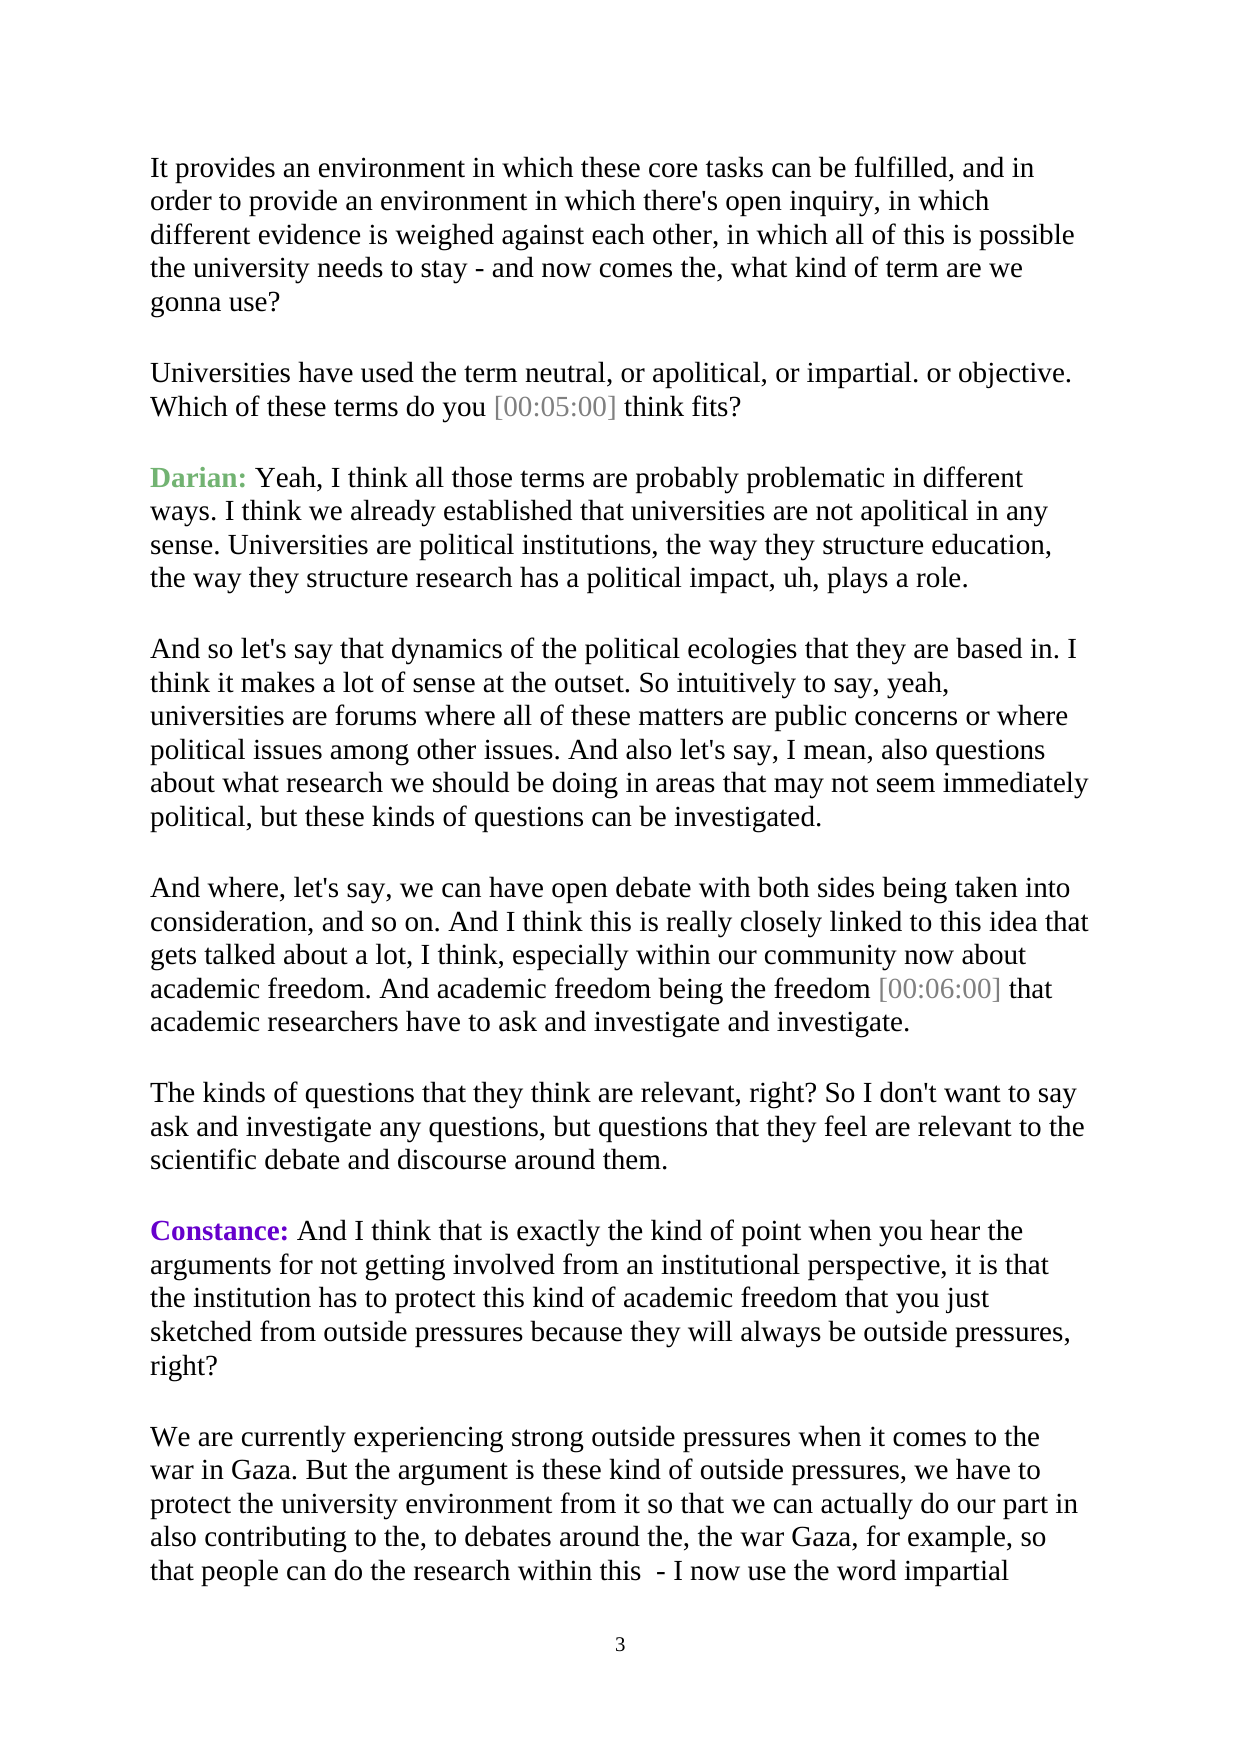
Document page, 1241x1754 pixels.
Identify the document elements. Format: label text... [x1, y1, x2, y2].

text Constance: And I think that is exactly the kind of point when you hear the arguments for not getting involved from an institutional perspective, it is that the institution has to protect this kind of academic freedom that you just sketched from outside pressures because they will always be outside pressures, right? [150, 1213, 1090, 1381]
text Universities have used the term neutral, or apolitical, or impartial. or objective. Which of these terms do you [00:05:00] think fits? [150, 355, 1090, 422]
text Darian: Yeah, I think all those terms are probably problematic in different ways. I think we already established that universities are not apolitical in any sense. Universities are political institutions, the way they structure education, the way they structure research has a political impact, uh, plays a role. [150, 460, 1090, 594]
text It provides an environment in which these core tasks can be fulfilled, and in order to provide an environment in which there's open inquiry, in which different evidence is weighed against each other, in which all of this is possible the university needs to stay - and now comes the, what kind of term are we gonna use? [150, 150, 1090, 318]
text The kinds of questions that they think are relevant, right? So I don't want to say ask and investigate any questions, but questions that they feel are relevant to the scientific debate and discourse around them. [150, 1075, 1090, 1176]
text And where, let's say, we can have open debate with both sides being taken into consideration, and so on. And I think this is really closely linked to this idea that gets talked about a lot, I think, especially within our community now about academic freedom. And academic freedom being the freedom [00:06:00] that academic researchers have to ask and investigate and investigate. [150, 870, 1090, 1038]
text And so let's say that dynamics of the political ecologies that they are based in. I think it makes a lot of sense at the outset. So intuitively to say, yeah, universities are forums where all of these matters are public concerns or where political issues among other issues. And also let's say, I mean, also questions about what research we should be doing in areas that may not seem immediately political, but these kinds of questions can be investigated. [150, 631, 1090, 833]
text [150, 1419, 1090, 1586]
